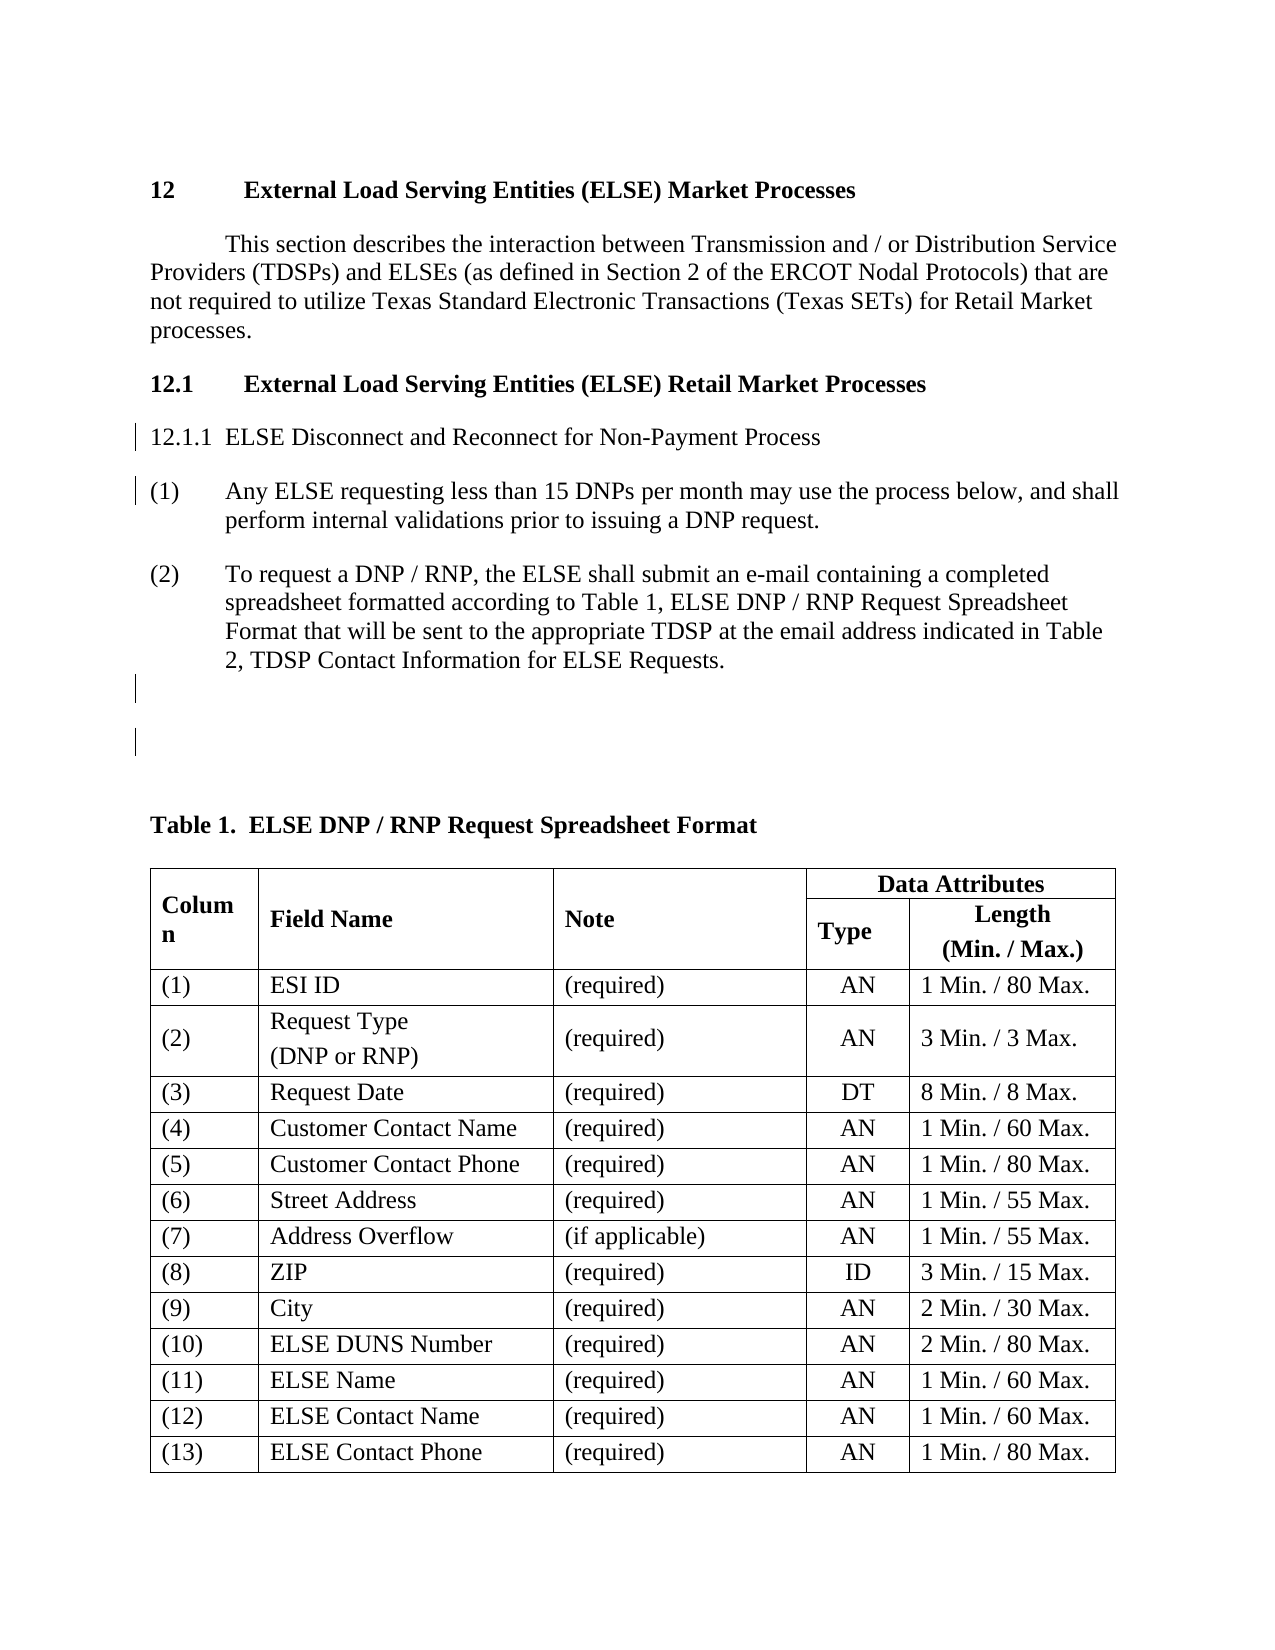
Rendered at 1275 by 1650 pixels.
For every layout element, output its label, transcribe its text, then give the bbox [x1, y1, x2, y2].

table_cell (3) [151, 1077, 258, 1112]
text 12.1 External Load Serving Entities (ELSE) Retail Market Processes [150, 369, 1125, 397]
text (1) Any ELSE requesting less than 15 DNPs per month may use the process below, and shall perform internal validations prior to issuing a DNP request. [150, 476, 1125, 534]
table_cell 3 Min. / 15 Max. [910, 1257, 1115, 1292]
table_cell Street Address [259, 1185, 553, 1220]
table_cell (required) [554, 1006, 806, 1076]
table_cell ESI ID [259, 970, 553, 1005]
table_cell (required) [554, 1149, 806, 1184]
table_cell AN [807, 1221, 909, 1256]
table_cell Request Date [259, 1077, 553, 1112]
table_cell 3 Min. / 3 Max. [910, 1006, 1115, 1076]
table_cell 1 Min. / 60 Max. [910, 1113, 1115, 1148]
table_cell 1 Min. / 80 Max. [910, 1149, 1115, 1184]
table_cell AN [807, 1401, 909, 1436]
text 12 External Load Serving Entities (ELSE) Market Processes [150, 175, 1125, 204]
table_cell Customer Contact Phone [259, 1149, 553, 1184]
table_cell AN [807, 1365, 909, 1400]
text 12.1.1 ELSE Disconnect and Reconnect for Non-Payment Process [150, 422, 1125, 451]
table_cell AN [807, 1329, 909, 1364]
table_cell (4) [151, 1113, 258, 1148]
table_cell (11) [151, 1365, 258, 1400]
table_cell (if applicable) [554, 1221, 806, 1256]
table_cell 1 Min. / 60 Max. [910, 1401, 1115, 1436]
table_cell (required) [554, 1329, 806, 1364]
table_cell DT [807, 1077, 909, 1112]
table_cell (required) [554, 1185, 806, 1220]
text Table 1. ELSE DNP / RNP Request Spreadsheet Format [150, 810, 1125, 839]
table_cell 8 Min. / 8 Max. [910, 1077, 1115, 1112]
table_cell (required) [554, 1401, 806, 1436]
table_cell (required) [554, 1077, 806, 1112]
table_cell AN [807, 1437, 909, 1472]
table_cell (10) [151, 1329, 258, 1364]
table_cell 2 Min. / 80 Max. [910, 1329, 1115, 1364]
table_cell AN [807, 1293, 909, 1328]
table_cell (required) [554, 1437, 806, 1472]
table_cell Address Overflow [259, 1221, 553, 1256]
table_cell AN [807, 1185, 909, 1220]
table_cell 1 Min. / 80 Max. [910, 970, 1115, 1005]
table_cell (9) [151, 1293, 258, 1328]
table_cell Type [807, 899, 909, 969]
table_cell AN [807, 1006, 909, 1076]
table_cell City [259, 1293, 553, 1328]
table_cell 1 Min. / 55 Max. [910, 1221, 1115, 1256]
table_cell (1) [151, 970, 258, 1005]
table_cell 2 Min. / 30 Max. [910, 1293, 1115, 1328]
table_cell AN [807, 970, 909, 1005]
table_cell AN [807, 1113, 909, 1148]
table_cell (required) [554, 1113, 806, 1148]
table_header Field Name [259, 869, 553, 969]
table_cell 1 Min. / 80 Max. [910, 1437, 1115, 1472]
table_cell (8) [151, 1257, 258, 1292]
table_cell ELSE Contact Phone [259, 1437, 553, 1472]
table_cell ELSE DUNS Number [259, 1329, 553, 1364]
table_header Data Attributes [807, 869, 1115, 898]
table_cell 1 Min. / 55 Max. [910, 1185, 1115, 1220]
table_cell AN [807, 1149, 909, 1184]
table_cell (required) [554, 1365, 806, 1400]
table_header Column [151, 869, 258, 969]
table_cell ZIP [259, 1257, 553, 1292]
table_cell (required) [554, 970, 806, 1005]
table_cell ELSE Contact Name [259, 1401, 553, 1436]
table_cell (required) [554, 1293, 806, 1328]
table_cell (7) [151, 1221, 258, 1256]
table_cell Length (Min. / Max.) [910, 899, 1115, 969]
table_cell (required) [554, 1257, 806, 1292]
table_cell (12) [151, 1401, 258, 1436]
table_cell (6) [151, 1185, 258, 1220]
table_cell ELSE Name [259, 1365, 553, 1400]
table_cell (5) [151, 1149, 258, 1184]
table_header Note [554, 869, 806, 969]
table_cell (13) [151, 1437, 258, 1472]
table_cell Customer Contact Name [259, 1113, 553, 1148]
table_cell 1 Min. / 60 Max. [910, 1365, 1115, 1400]
text (2) To request a DNP / RNP, the ELSE shall submit an e-mail containing a completed spreadsheet formatted according to Table 1, ELSE DNP / RNP Request Spreadsheet Format that will be sent to the appropriate TDSP at the email address indicated in Table 2, TDSP Contact Information for ELSE Requests. [150, 559, 1125, 674]
text This section describes the interaction between Transmission and / or Distribution Service Providers (TDSPs) and ELSEs (as defined in Section 2 of the ERCOT Nodal Protocols) that are not required to utilize Texas Standard Electronic Transactions (Texas SETs) for Retail Market processes. [150, 229, 1125, 344]
table_cell (2) [151, 1006, 258, 1076]
table_cell Request Type (DNP or RNP) [259, 1006, 553, 1076]
table_cell ID [807, 1257, 909, 1292]
